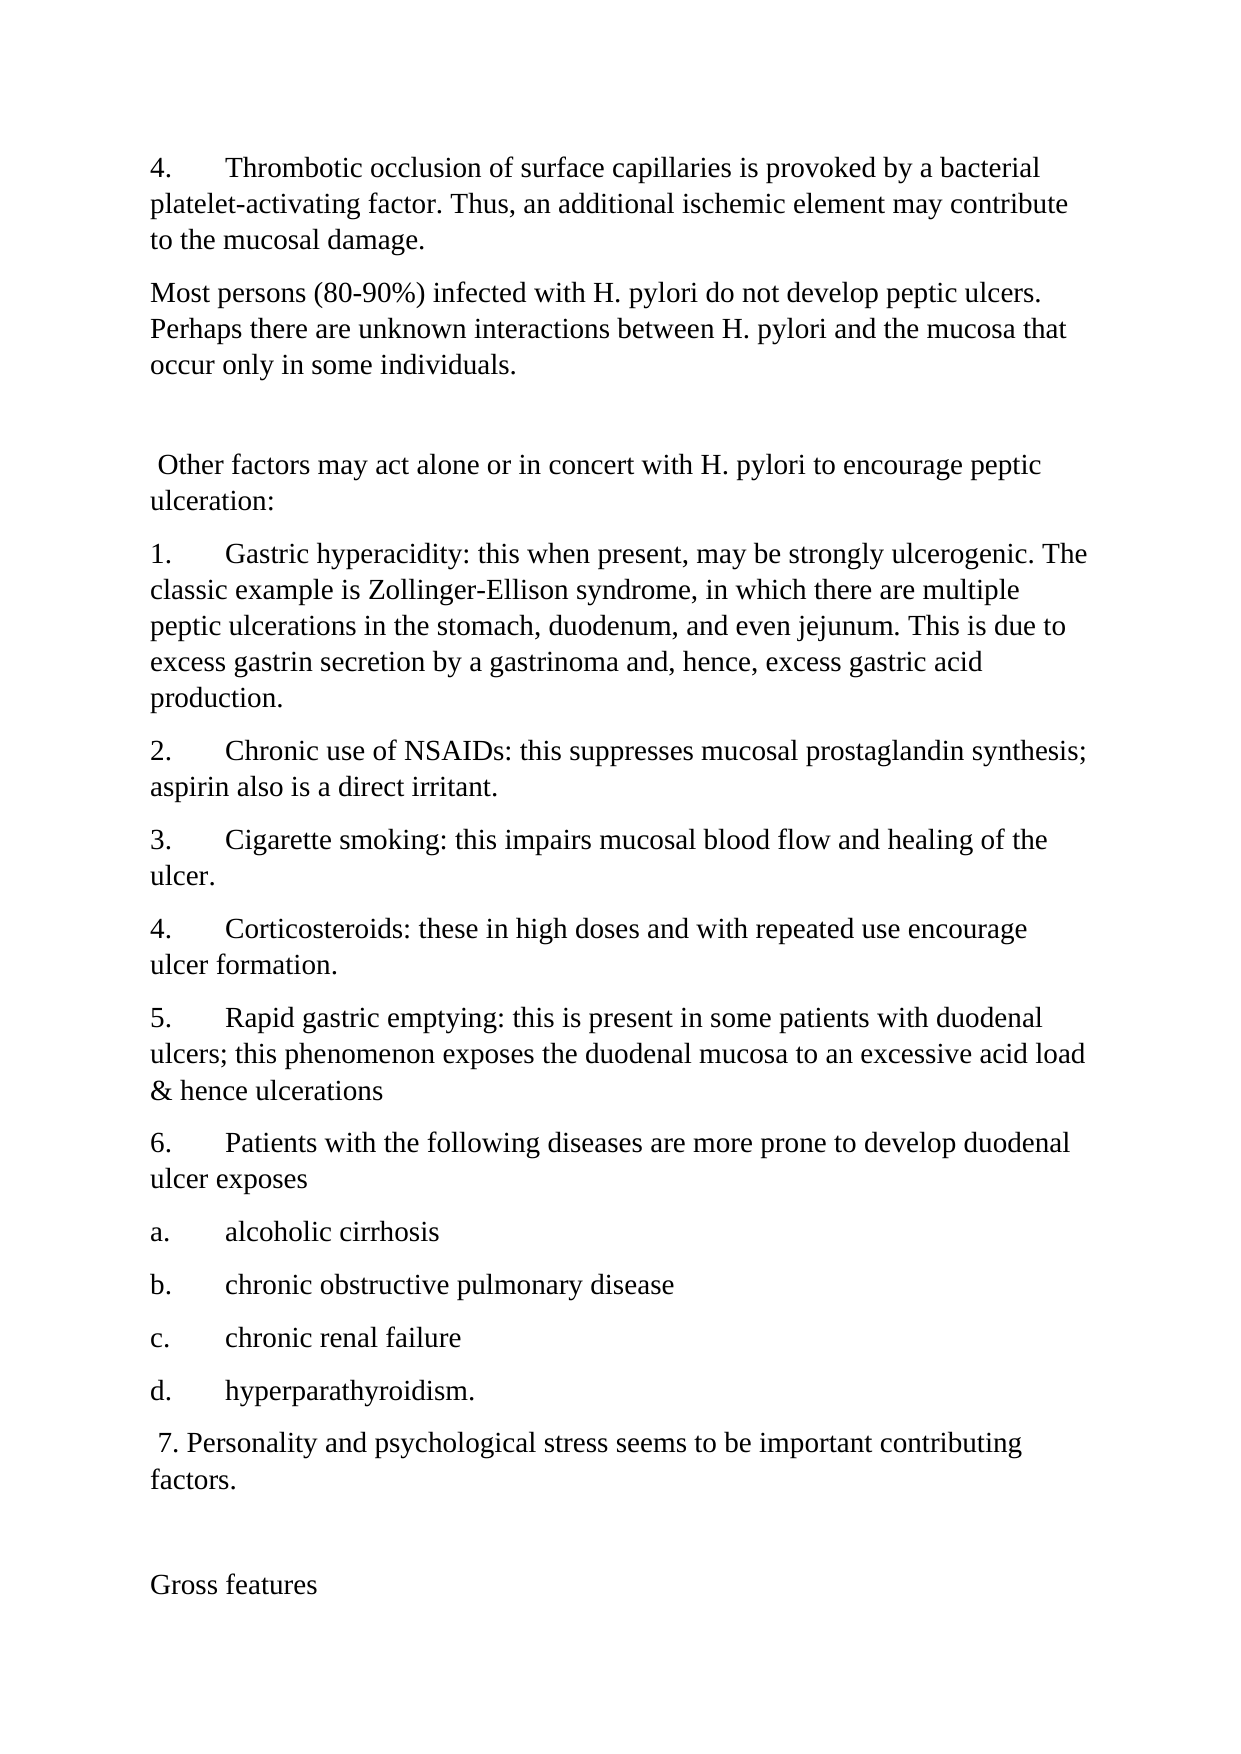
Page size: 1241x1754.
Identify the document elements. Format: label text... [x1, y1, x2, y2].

text Other factors may act alone or in concert with H. pylori to encourage peptic ulceration: [150, 447, 1090, 517]
text 1. Gastric hyperacidity: this when present, may be strongly ulcerogenic. The classic example is Zollinger-Ellison syndrome, in which there are multiple peptic ulcerations in the stomach, duodenum, and even jejunum. This is due to excess gastrin secretion by a gastrinoma and, hence, excess gastric acid production. [150, 536, 1090, 714]
text 2. Chronic use of NSAIDs: this suppresses mucosal prostaglandin synthesis; aspirin also is a direct irritant. [150, 733, 1090, 803]
text 4. Corticosteroids: these in high doses and with repeated use encourage ulcer formation. [150, 911, 1090, 981]
text d. hyperparathyroidism. [150, 1373, 1090, 1406]
text c. chronic renal failure [150, 1320, 1090, 1353]
text 6. Patients with the following diseases are more prone to develop duodenal ulcer exposes [150, 1125, 1090, 1195]
text b. chronic obstructive pulmonary disease [150, 1267, 1090, 1301]
text Gross features [150, 1567, 1090, 1601]
text 5. Rapid gastric emptying: this is present in some patients with duodenal ulcers; this phenomenon exposes the duodenal mucosa to an excessive acid load & hence ulcerations [150, 1000, 1090, 1106]
text Most persons (80-90%) infected with H. pylori do not develop peptic ulcers. Perhaps there are unknown interactions between H. pylori and the mucosa that occur only in some individuals. [150, 275, 1090, 381]
text a. alcoholic cirrhosis [150, 1214, 1090, 1248]
text 3. Cigarette smoking: this impairs mucosal blood flow and healing of the ulcer. [150, 822, 1090, 892]
text 7. Personality and psychological stress seems to be important contributing factors. [150, 1426, 1090, 1495]
text 4. Thrombotic occlusion of surface capillaries is provoked by a bacterial platelet-activating factor. Thus, an additional ischemic element may contribute to the mucosal damage. [150, 150, 1090, 256]
